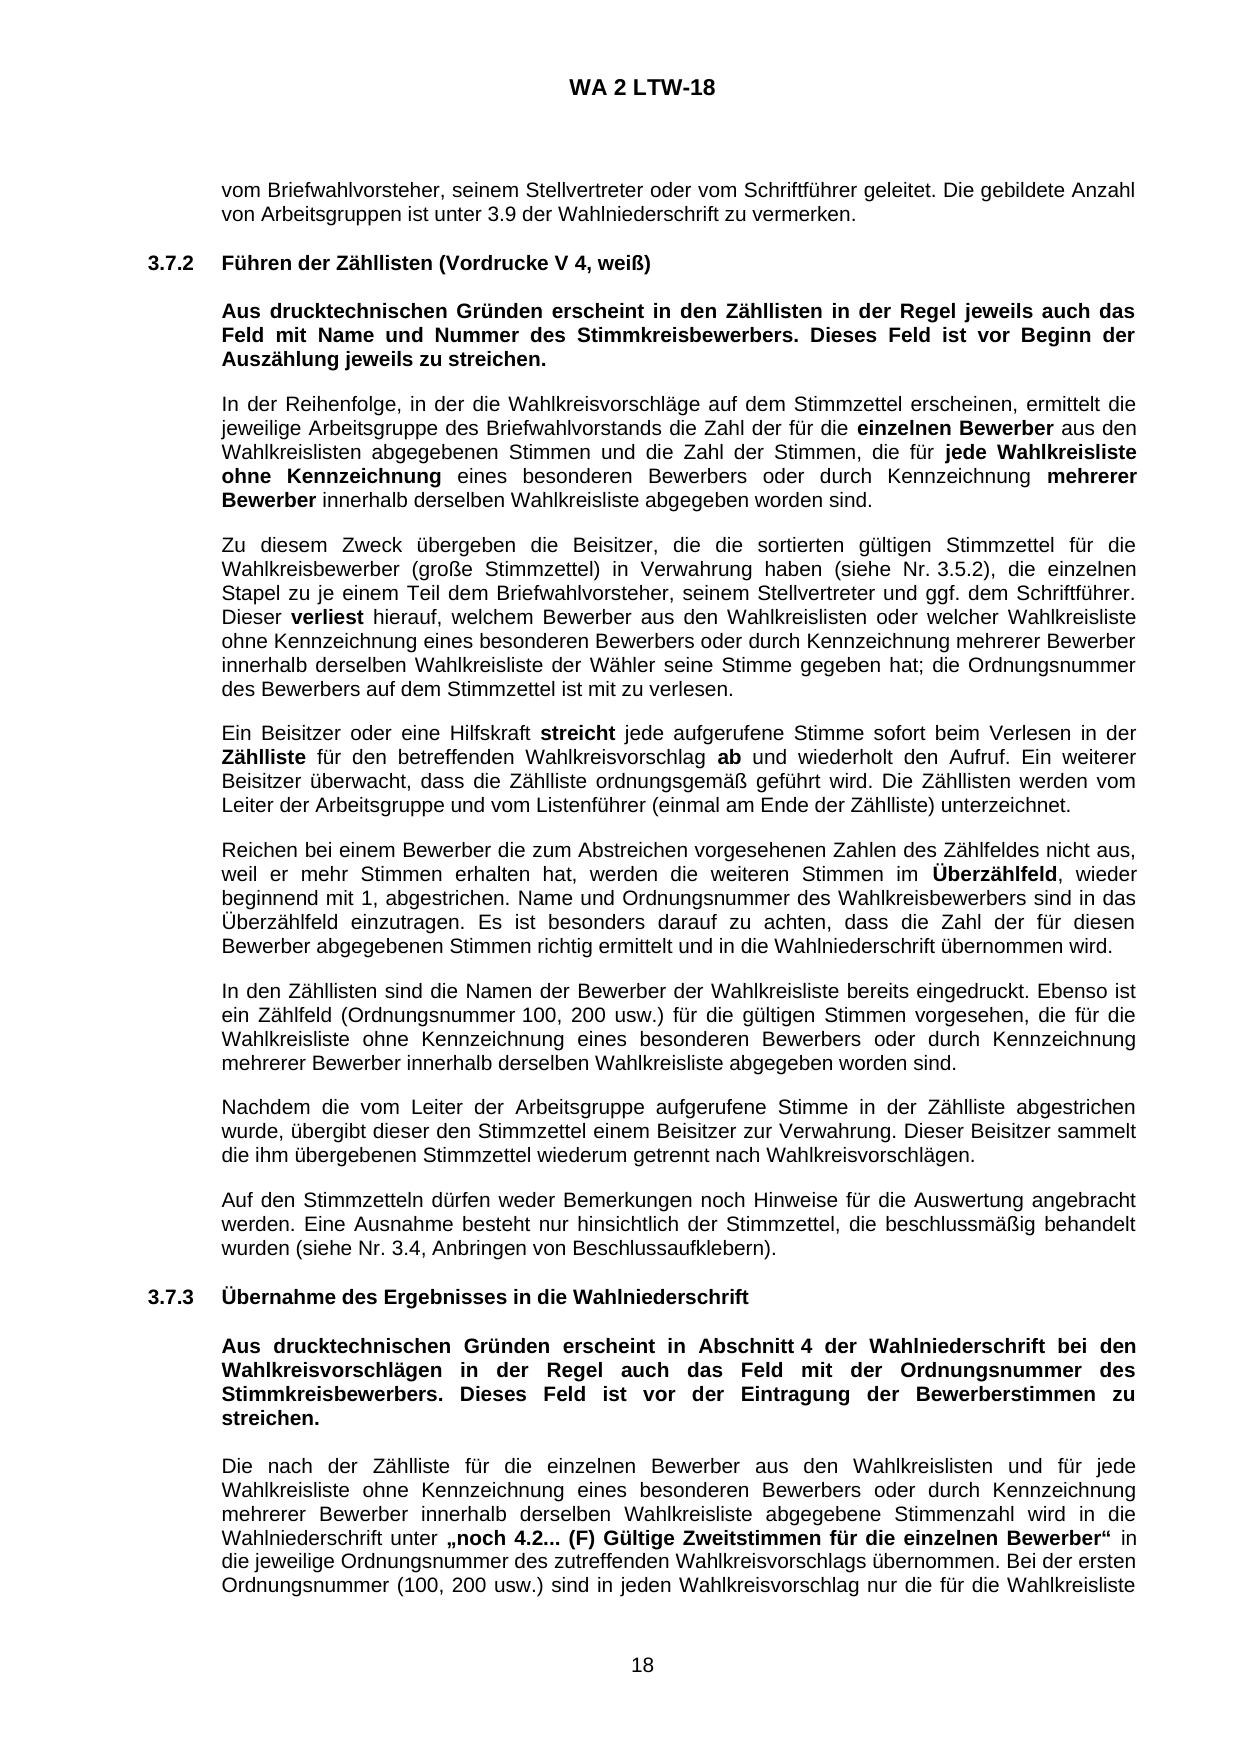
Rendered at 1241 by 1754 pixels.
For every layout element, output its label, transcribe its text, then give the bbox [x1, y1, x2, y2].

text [221, 177, 1137, 225]
text Nachdem die vom Leiter der Arbeitsgruppe aufgerufene Stimme in der Zählliste abgestrichen wurde, übergibt dieser den Stimmzettel einem Beisitzer zur Verwahrung. Dieser Beisitzer sammelt die ihm übergebenen Stimmzettel wiederum getrennt nach Wahlkreisvorschlägen. [221, 1095, 1137, 1167]
text In der Reihenfolge, in der die Wahlkreisvorschläge auf dem Stimmzettel erscheinen, ermittelt die jeweilige Arbeitsgruppe des Briefwahlvorstands die Zahl der für die einzelnen Bewerber aus den Wahlkreislisten abgegebenen Stimmen und die Zahl der Stimmen, die für jede Wahlkreisliste ohne Kennzeichnung eines besonderen Bewerbers oder durch Kennzeichnung mehrerer Bewerber innerhalb derselben Wahlkreisliste abgegeben worden sind. [221, 392, 1137, 512]
subtitle 3.7.2 Führen der Zähllisten (Vordrucke V 4, weiß) [148, 250, 1137, 274]
text Aus drucktechnischen Gründen erscheint in den Zähllisten in der Regel jeweils auch das Feld mit Name und Nummer des Stimmkreisbewerbers. Dieses Feld ist vor Beginn der Auszählung jeweils zu streichen. [221, 299, 1137, 371]
subtitle 3.7.3 Übernahme des Ergebnisses in die Wahlniederschrift [148, 1285, 1137, 1309]
text Reichen bei einem Bewerber die zum Abstreichen vorgesehenen Zahlen des Zählfeldes nicht aus, weil er mehr Stimmen erhalten hat, werden die weiteren Stimmen im Überzählfeld, wieder beginnend mit 1, abgestrichen. Name und Ordnungsnummer des Wahlkreisbewerbers sind in das Überzählfeld einzutragen. Es ist besonders darauf zu achten, dass die Zahl der für diesen Bewerber abgegebenen Stimmen richtig ermittelt und in die Wahlniederschrift übernommen wird. [221, 838, 1137, 958]
text Aus drucktechnischen Gründen erscheint in Abschnitt 4 der Wahlniederschrift bei den Wahlkreisvorschlägen in der Regel auch das Feld mit der Ordnungsnummer des Stimmkreisbewerbers. Dieses Feld ist vor der Eintragung der Bewerberstimmen zu streichen. [221, 1334, 1137, 1429]
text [221, 1453, 1137, 1597]
text Zu diesem Zweck übergeben die Beisitzer, die die sortierten gültigen Stimmzettel für die Wahlkreisbewerber (große Stimmzettel) in Verwahrung haben (siehe Nr. 3.5.2), die einzelnen Stapel zu je einem Teil dem Briefwahlvorsteher, seinem Stellvertreter und ggf. dem Schriftführer. Dieser verliest hierauf, welchem Bewerber aus den Wahlkreislisten oder welcher Wahlkreisliste ohne Kennzeichnung eines besonderen Bewerbers oder durch Kennzeichnung mehrerer Bewerber innerhalb derselben Wahlkreisliste der Wähler seine Stimme gegeben hat; die Ordnungsnummer des Bewerbers auf dem Stimmzettel ist mit zu verlesen. [221, 533, 1137, 700]
text In den Zähllisten sind die Namen der Bewerber der Wahlkreisliste bereits eingedruckt. Ebenso ist ein Zählfeld (Ordnungsnummer 100, 200 usw.) für die gültigen Stimmen vorgesehen, die für die Wahlkreisliste ohne Kennzeichnung eines besonderen Bewerbers oder durch Kennzeichnung mehrerer Bewerber innerhalb derselben Wahlkreisliste abgegeben worden sind. [221, 978, 1137, 1074]
text Ein Beisitzer oder eine Hilfskraft streicht jede aufgerufene Stimme sofort beim Verlesen in der Zählliste für den betreffenden Wahlkreisvorschlag ab und wiederholt den Aufruf. Ein weiterer Beisitzer überwacht, dass die Zählliste ordnungsgemäß geführt wird. Die Zähllisten werden vom Leiter der Arbeitsgruppe und vom Listenführer (einmal am Ende der Zählliste) unterzeichnet. [221, 721, 1137, 817]
text Auf den Stimmzetteln dürfen weder Bemerkungen noch Hinweise für die Auswertung angebracht werden. Eine Ausnahme besteht nur hinsichtlich der Stimmzettel, die beschlussmäßig behandelt wurden (siehe Nr. 3.4, Anbringen von Beschlussaufklebern). [221, 1188, 1137, 1260]
